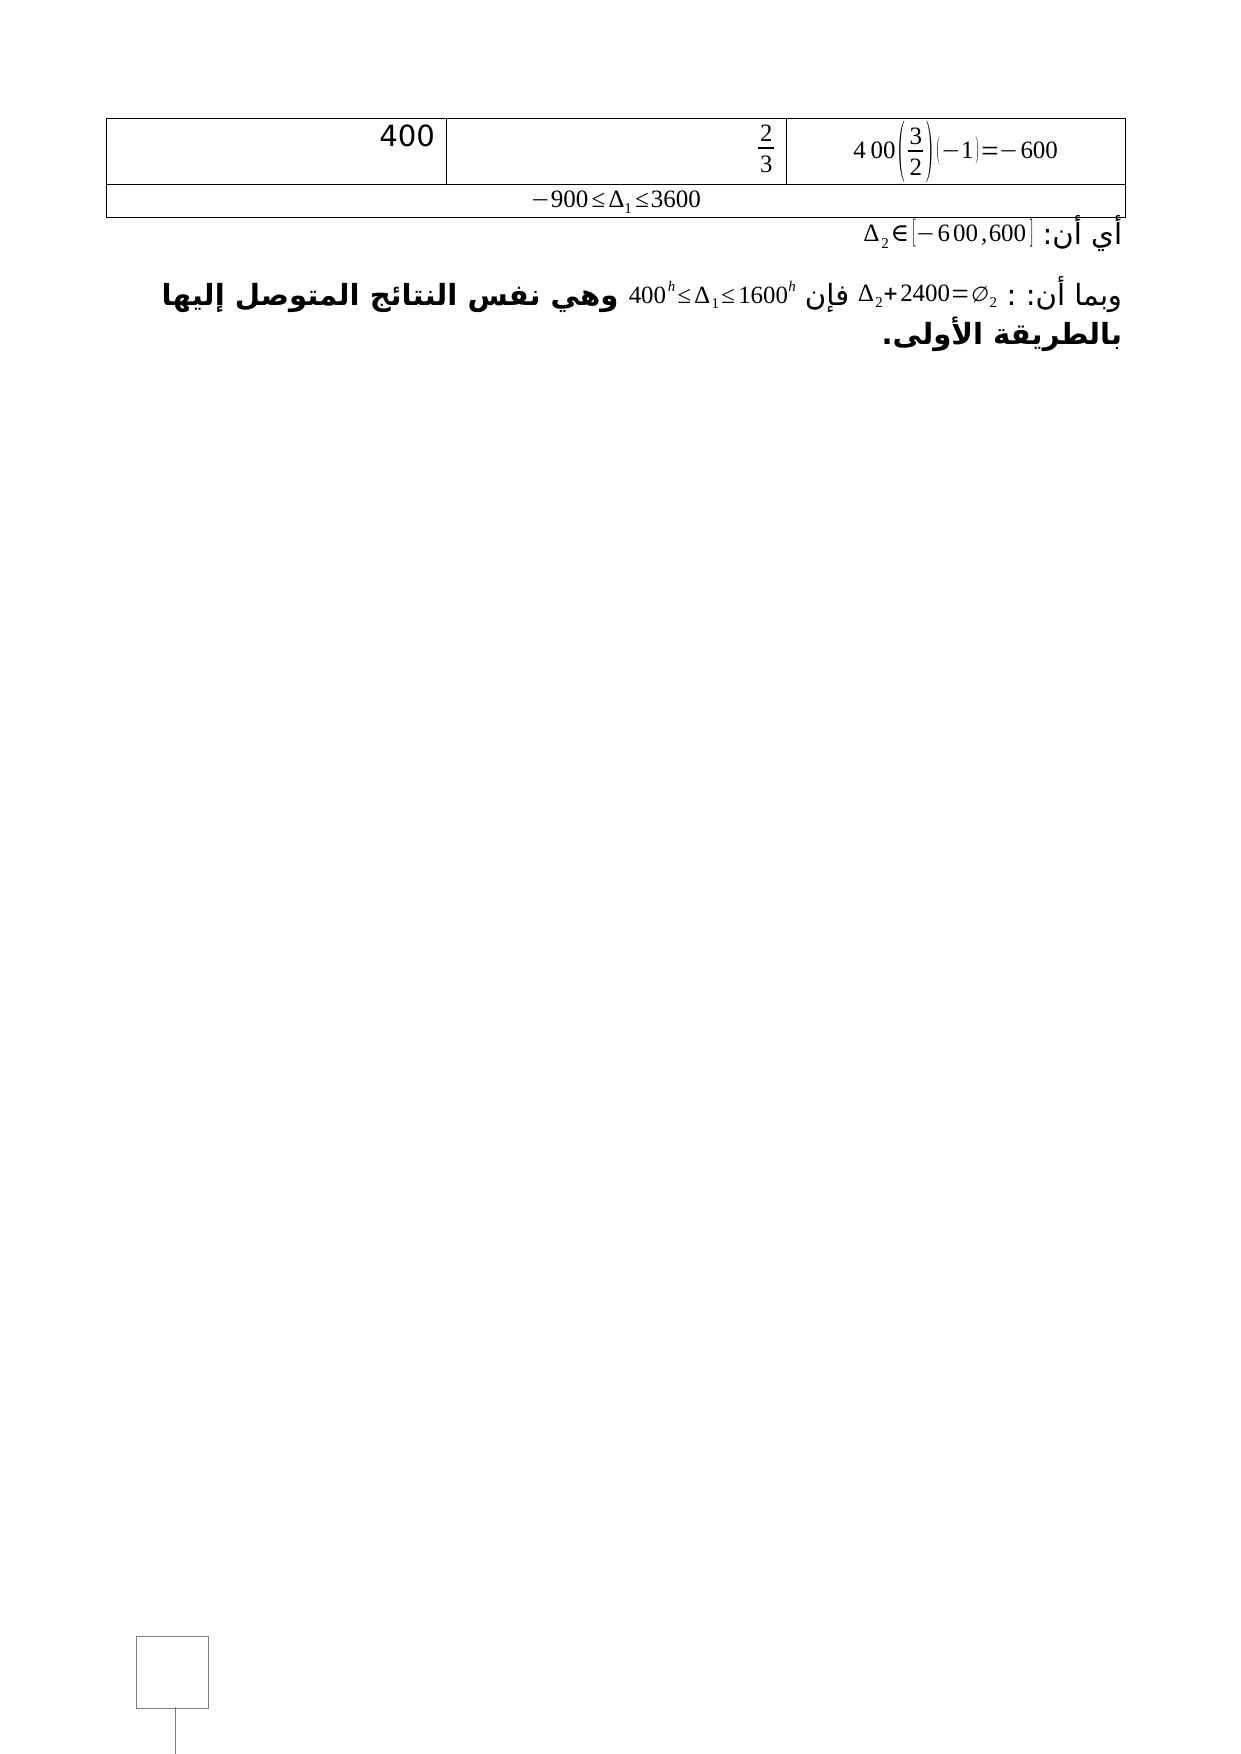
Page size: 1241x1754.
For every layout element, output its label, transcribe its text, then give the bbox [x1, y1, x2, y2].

table_cell [447, 119, 786, 184]
text أي أن: [118, 218, 1122, 252]
table_cell [787, 119, 1125, 184]
table_cell [107, 185, 1125, 217]
text وبما أن: : فإن وهي نفس النتائج المتوصل إليها بالطريقة الأولى. [118, 277, 1122, 351]
table_cell 400 [107, 119, 446, 184]
